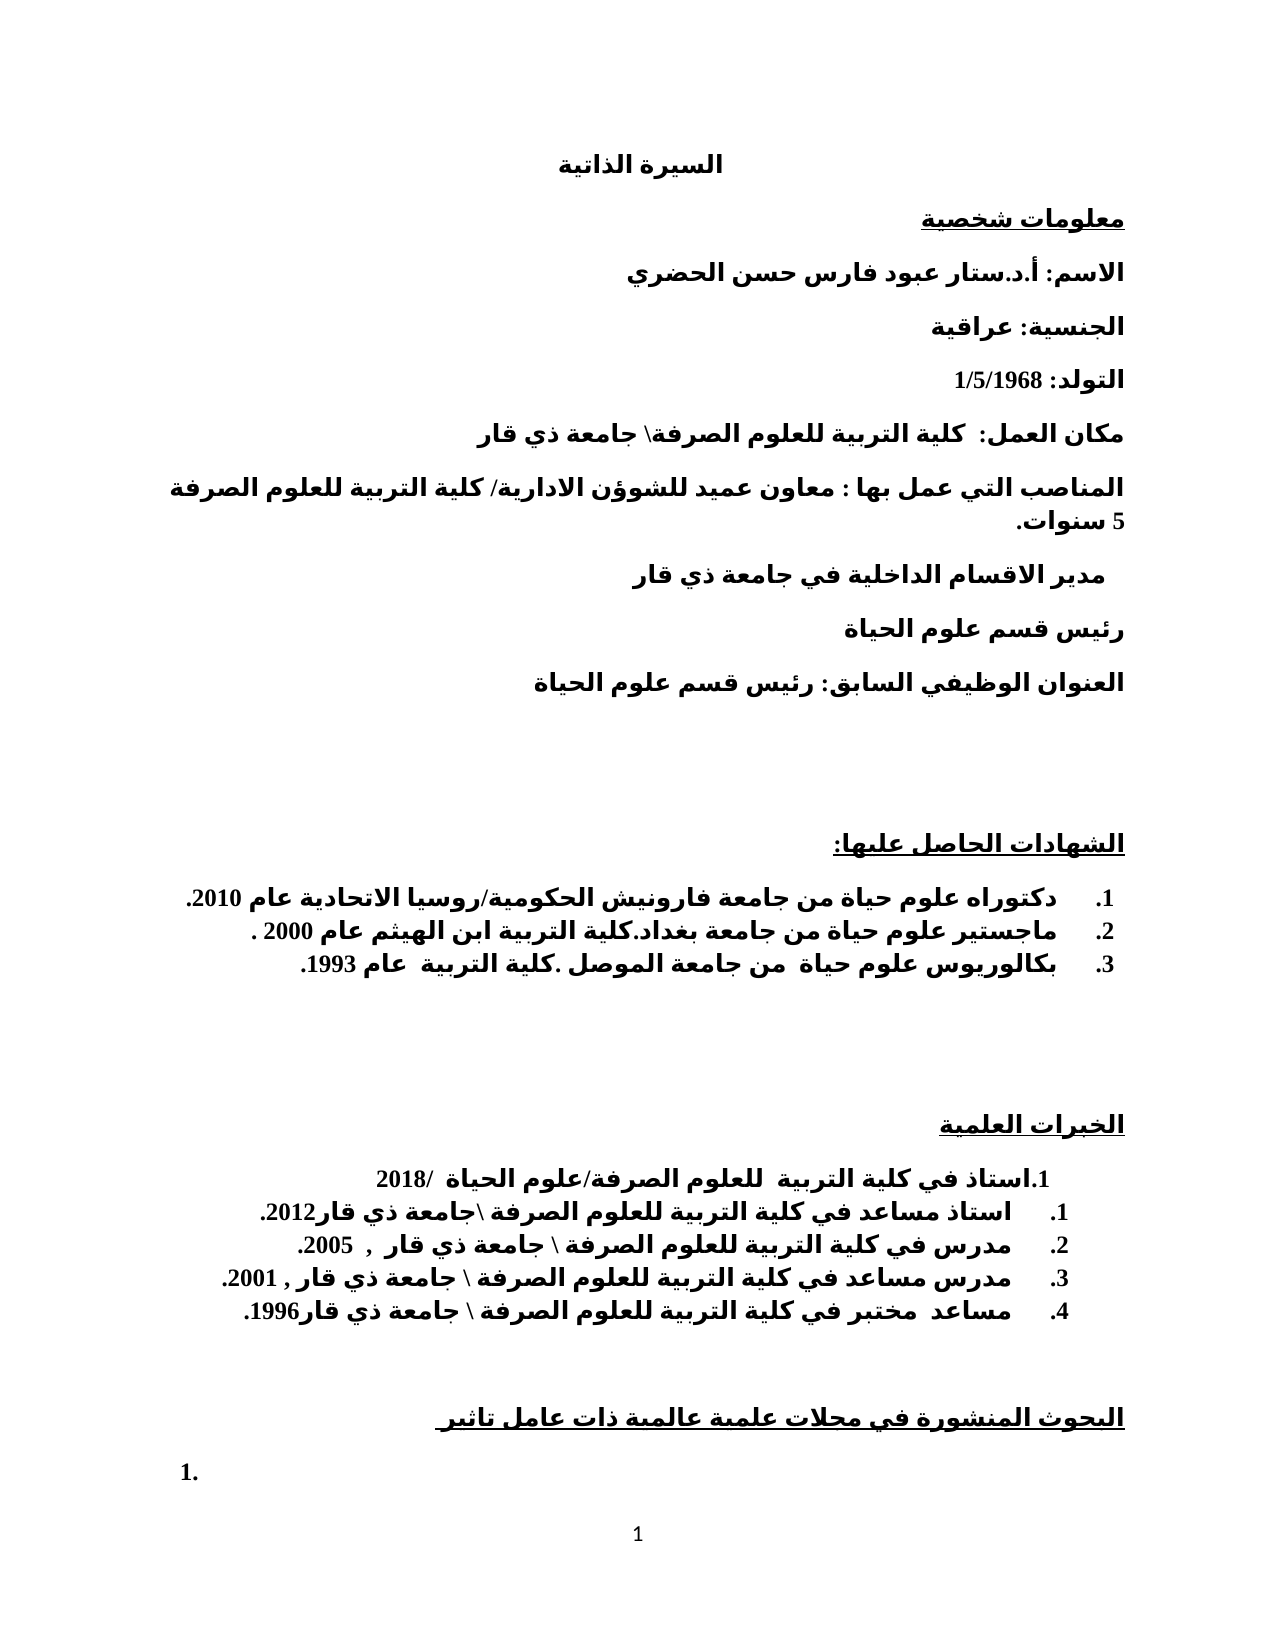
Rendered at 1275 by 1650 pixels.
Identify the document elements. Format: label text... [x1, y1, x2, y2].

text المناصب التي عمل بها : معاون عميد للشوؤن الادارية/ كلية التربية للعلوم الصرفة 5 سنوات. [150, 473, 1125, 535]
list بكالوريوس علوم حياة من جامعة الموصل .كلية التربية عام 1993. [150, 949, 1095, 978]
text مدير الاقسام الداخلية في جامعة ذي قار [150, 560, 1125, 589]
list استاذ مساعد في كلية التربية للعلوم الصرفة \جامعة ذي قار2012. [150, 1197, 1050, 1226]
text الاسم: أ.د.ستار عبود فارس حسن الحضري [150, 258, 1125, 286]
text رئيس قسم علوم الحياة [150, 614, 1125, 643]
text الخبرات العلمية [150, 1110, 1125, 1139]
text معلومات شخصية [150, 204, 1125, 233]
list ماجستير علوم حياة من جامعة بغداد.كلية التربية ابن الهيثم عام 2000 . [150, 916, 1095, 945]
text مكان العمل: كلية التربية للعلوم الصرفة\ جامعة ذي قار [150, 419, 1125, 448]
text التولد: 1/5/1968 [150, 365, 1125, 394]
text العنوان الوظيفي السابق: رئيس قسم علوم الحياة [150, 668, 1125, 696]
list مدرس في كلية التربية للعلوم الصرفة \ جامعة ذي قار , 2005. [150, 1230, 1050, 1258]
text البحوث المنشورة في مجلات علمية عالمية ذات عامل تاثير [150, 1403, 1125, 1432]
list مساعد مختبر في كلية التربية للعلوم الصرفة \ جامعة ذي قار1996. [150, 1296, 1050, 1324]
text الشهادات الحاصل عليها: [150, 829, 1125, 858]
list 1.استاذ في كلية التربية للعلوم الصرفة/علوم الحياة /2018 [150, 1164, 1050, 1192]
text الجنسية: عراقية [150, 312, 1125, 340]
text السيرة الذاتية [150, 150, 1125, 179]
list مدرس مساعد في كلية التربية للعلوم الصرفة \ جامعة ذي قار , 2001. [150, 1263, 1050, 1292]
list دكتوراه علوم حياة من جامعة فارونيش الحكومية/روسيا الاتحادية عام 2010. [150, 883, 1095, 912]
